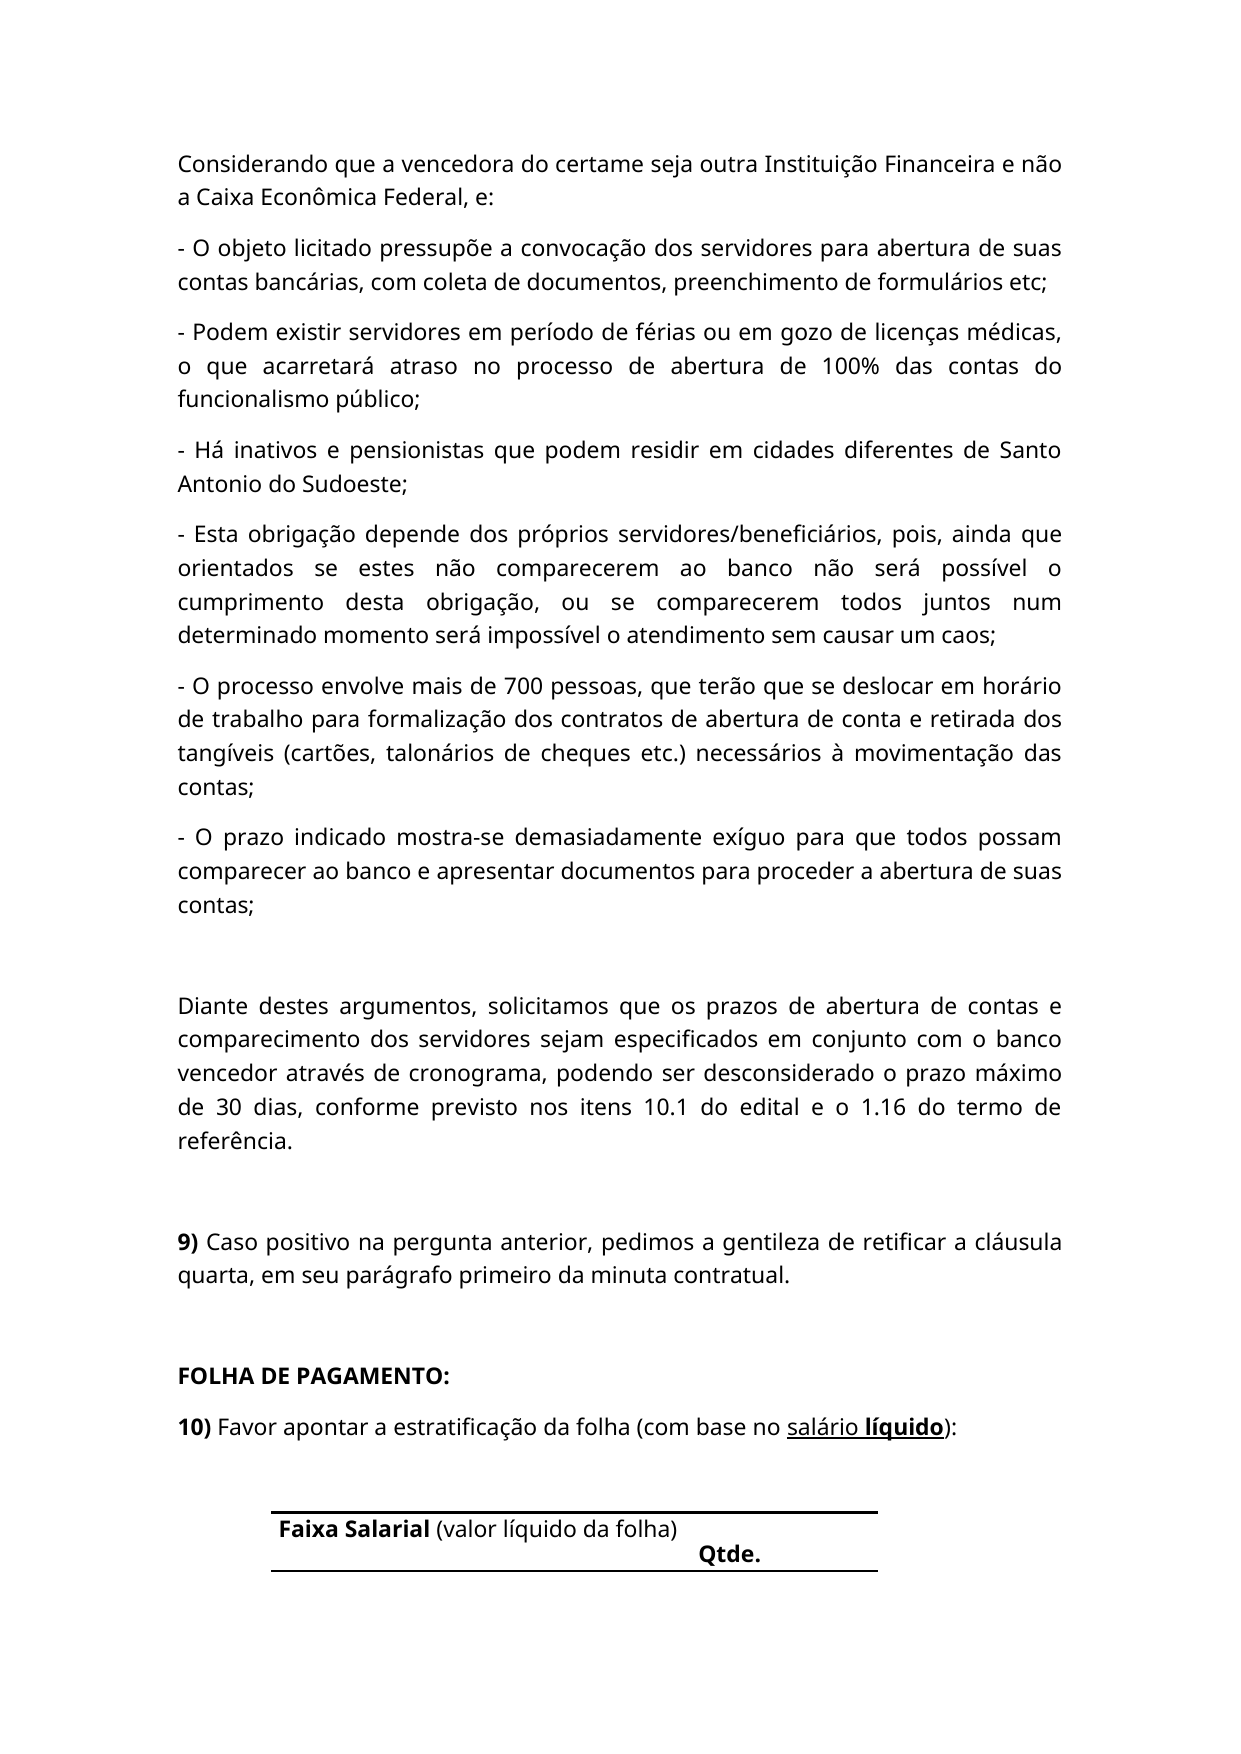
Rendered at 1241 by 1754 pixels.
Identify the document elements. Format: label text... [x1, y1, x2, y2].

text Diante destes argumentos, solicitamos que os prazos de abertura de contas e comparecimento dos servidores sejam especificados em conjunto com o banco vencedor através de cronograma, podendo ser desconsiderado o prazo máximo de 30 dias, conforme previsto nos itens 10.1 do edital e o 1.16 do termo de referência. [177, 990, 1063, 1156]
text - Há inativos e pensionistas que podem residir em cidades diferentes de Santo Antonio do Sudoeste; [177, 434, 1063, 499]
text 10) Favor apontar a estratificação da folha (com base no salário líquido): [177, 1411, 1063, 1442]
text FOLHA DE PAGAMENTO: [177, 1360, 1063, 1391]
text - Esta obrigação depende dos próprios servidores/beneficiários, pois, ainda que orientados se estes não comparecerem ao banco não será possível o cumprimento desta obrigação, ou se comparecerem todos juntos num determinado momento será impossível o atendimento sem causar um caos; [177, 518, 1063, 651]
text - Podem existir servidores em período de férias ou em gozo de licenças médicas, o que acarretará atraso no processo de abertura de 100% das contas do funcionalismo público; [177, 316, 1063, 415]
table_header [271, 1514, 691, 1570]
text - O objeto licitado pressupõe a convocação dos servidores para abertura de suas contas bancárias, com coleta de documentos, preenchimento de formulários etc; [177, 232, 1063, 297]
text - O processo envolve mais de 700 pessoas, que terão que se deslocar em horário de trabalho para formalização dos contratos de abertura de conta e retirada dos tangíveis (cartões, talonários de cheques etc.) necessários à movimentação das contas; [177, 670, 1063, 802]
text Considerando que a vencedora do certame seja outra Instituição Financeira e não a Caixa Econômica Federal, e: [177, 148, 1063, 213]
text 9) Caso positivo na pergunta anterior, pedimos a gentileza de retificar a cláusula quarta, em seu parágrafo primeiro da minuta contratual. [177, 1226, 1063, 1291]
table_header Qtde. Servidores [691, 1514, 878, 1570]
text - O prazo indicado mostra-se demasiadamente exíguo para que todos possam comparecer ao banco e apresentar documentos para proceder a abertura de suas contas; [177, 821, 1063, 920]
